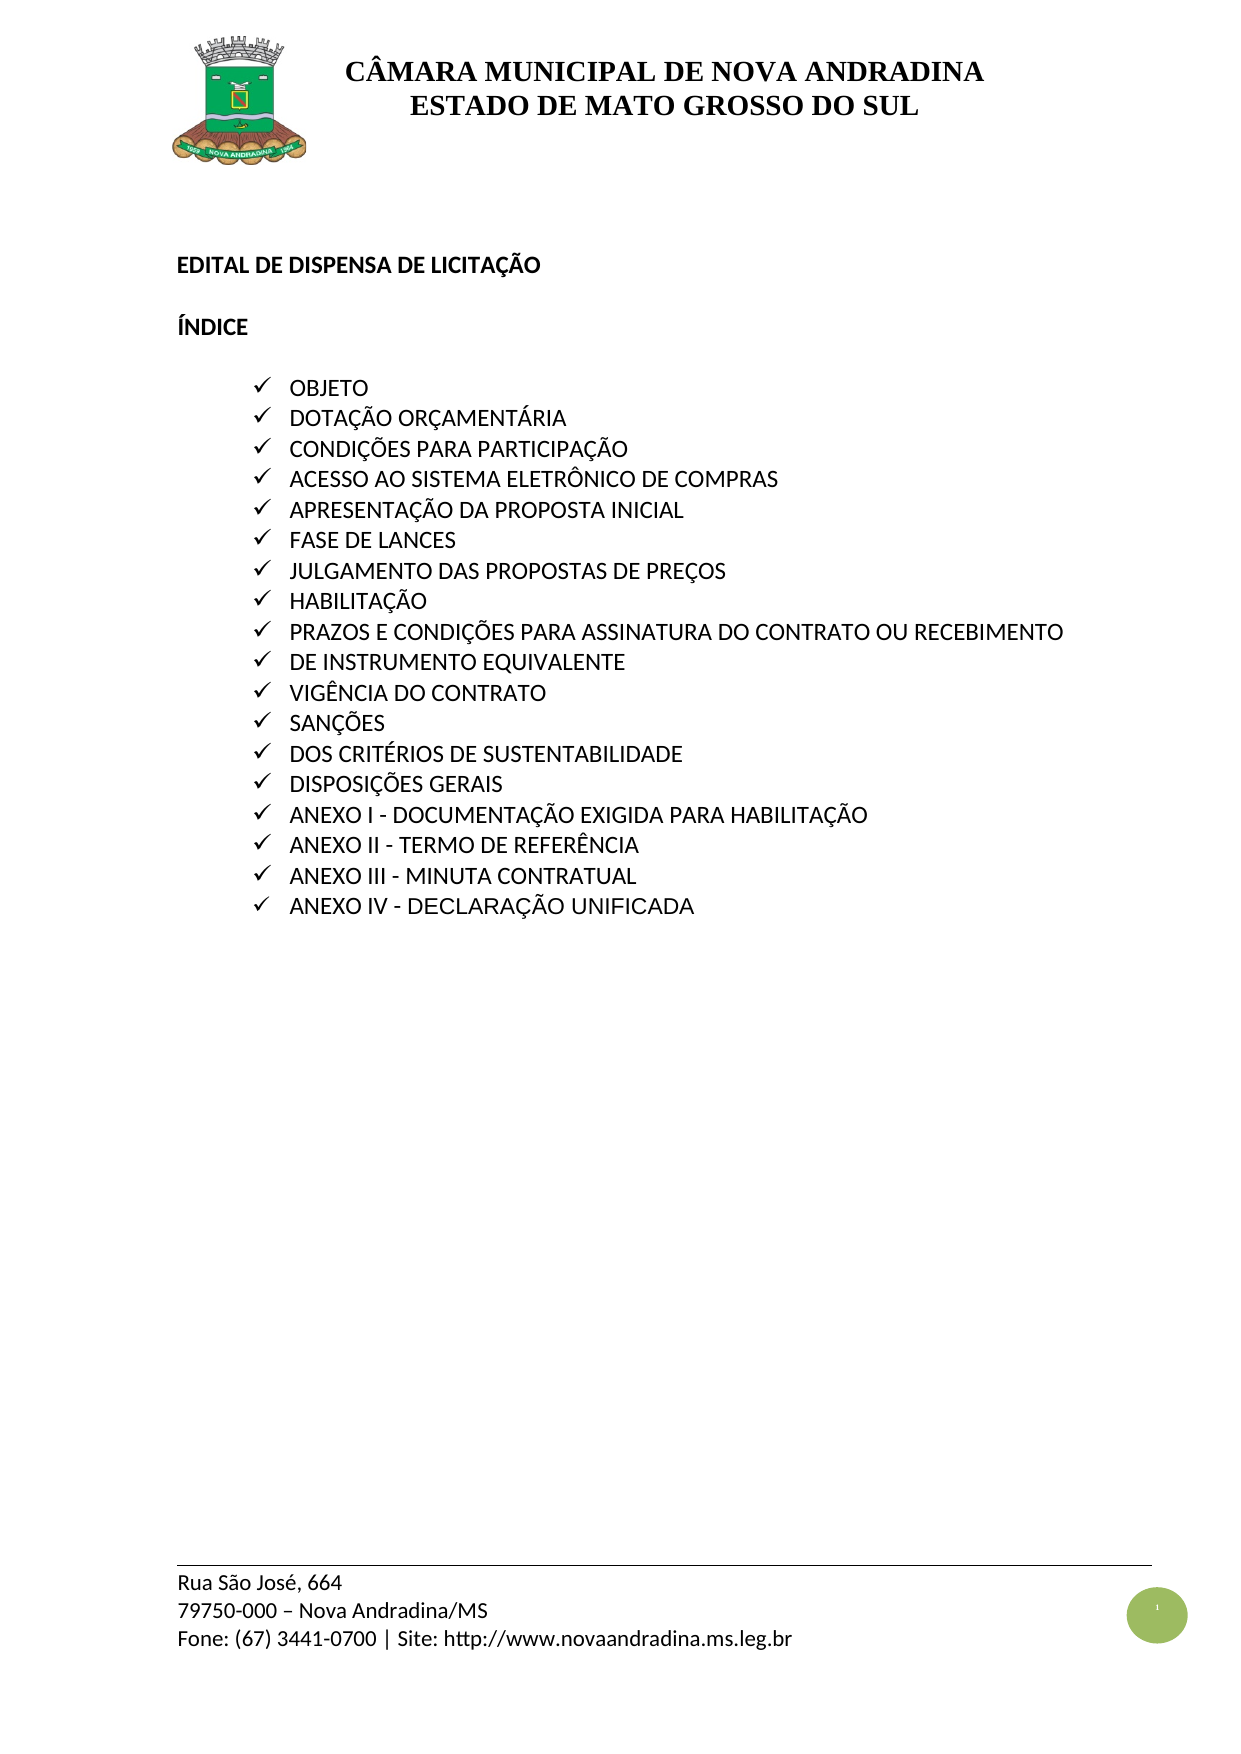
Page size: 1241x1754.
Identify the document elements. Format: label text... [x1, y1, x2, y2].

list ANEXO I - DOCUMENTAÇÃO EXIGIDA PARA HABILITAÇÃO [252, 799, 1117, 829]
list ANEXO IV - DECLARAÇÃO UNIFICADA [252, 891, 1152, 921]
list SANÇÕES [252, 707, 1152, 738]
list OBJETO [252, 372, 1152, 402]
text ÍNDICE [177, 311, 1117, 341]
list APRESENTAÇÃO DA PROPOSTA INICIAL [252, 494, 1152, 524]
list PRAZOS E CONDIÇÕES PARA ASSINATURA DO CONTRATO OU RECEBIMENTO [252, 616, 1152, 646]
list HABILITAÇÃO [252, 585, 1152, 616]
list JULGAMENTO DAS PROPOSTAS DE PREÇOS [252, 555, 1152, 585]
list DOTAÇÃO ORÇAMENTÁRIA [252, 402, 1152, 433]
list CONDIÇÕES PARA PARTICIPAÇÃO [252, 433, 1152, 463]
list FASE DE LANCES [252, 524, 1152, 555]
list VIGÊNCIA DO CONTRATO [252, 677, 1152, 707]
picture [172, 36, 307, 165]
list DISPOSIÇÕES GERAIS [252, 768, 1152, 799]
subtitle EDITAL DE DISPENSA DE LICITAÇÃO [177, 249, 1152, 280]
list DE INSTRUMENTO EQUIVALENTE [252, 646, 1152, 677]
list ANEXO III - MINUTA CONTRATUAL [252, 860, 1152, 891]
list ACESSO AO SISTEMA ELETRÔNICO DE COMPRAS [252, 463, 1152, 494]
list ANEXO II - TERMO DE REFERÊNCIA [252, 829, 1117, 860]
list DOS CRITÉRIOS DE SUSTENTABILIDADE [252, 738, 1152, 768]
